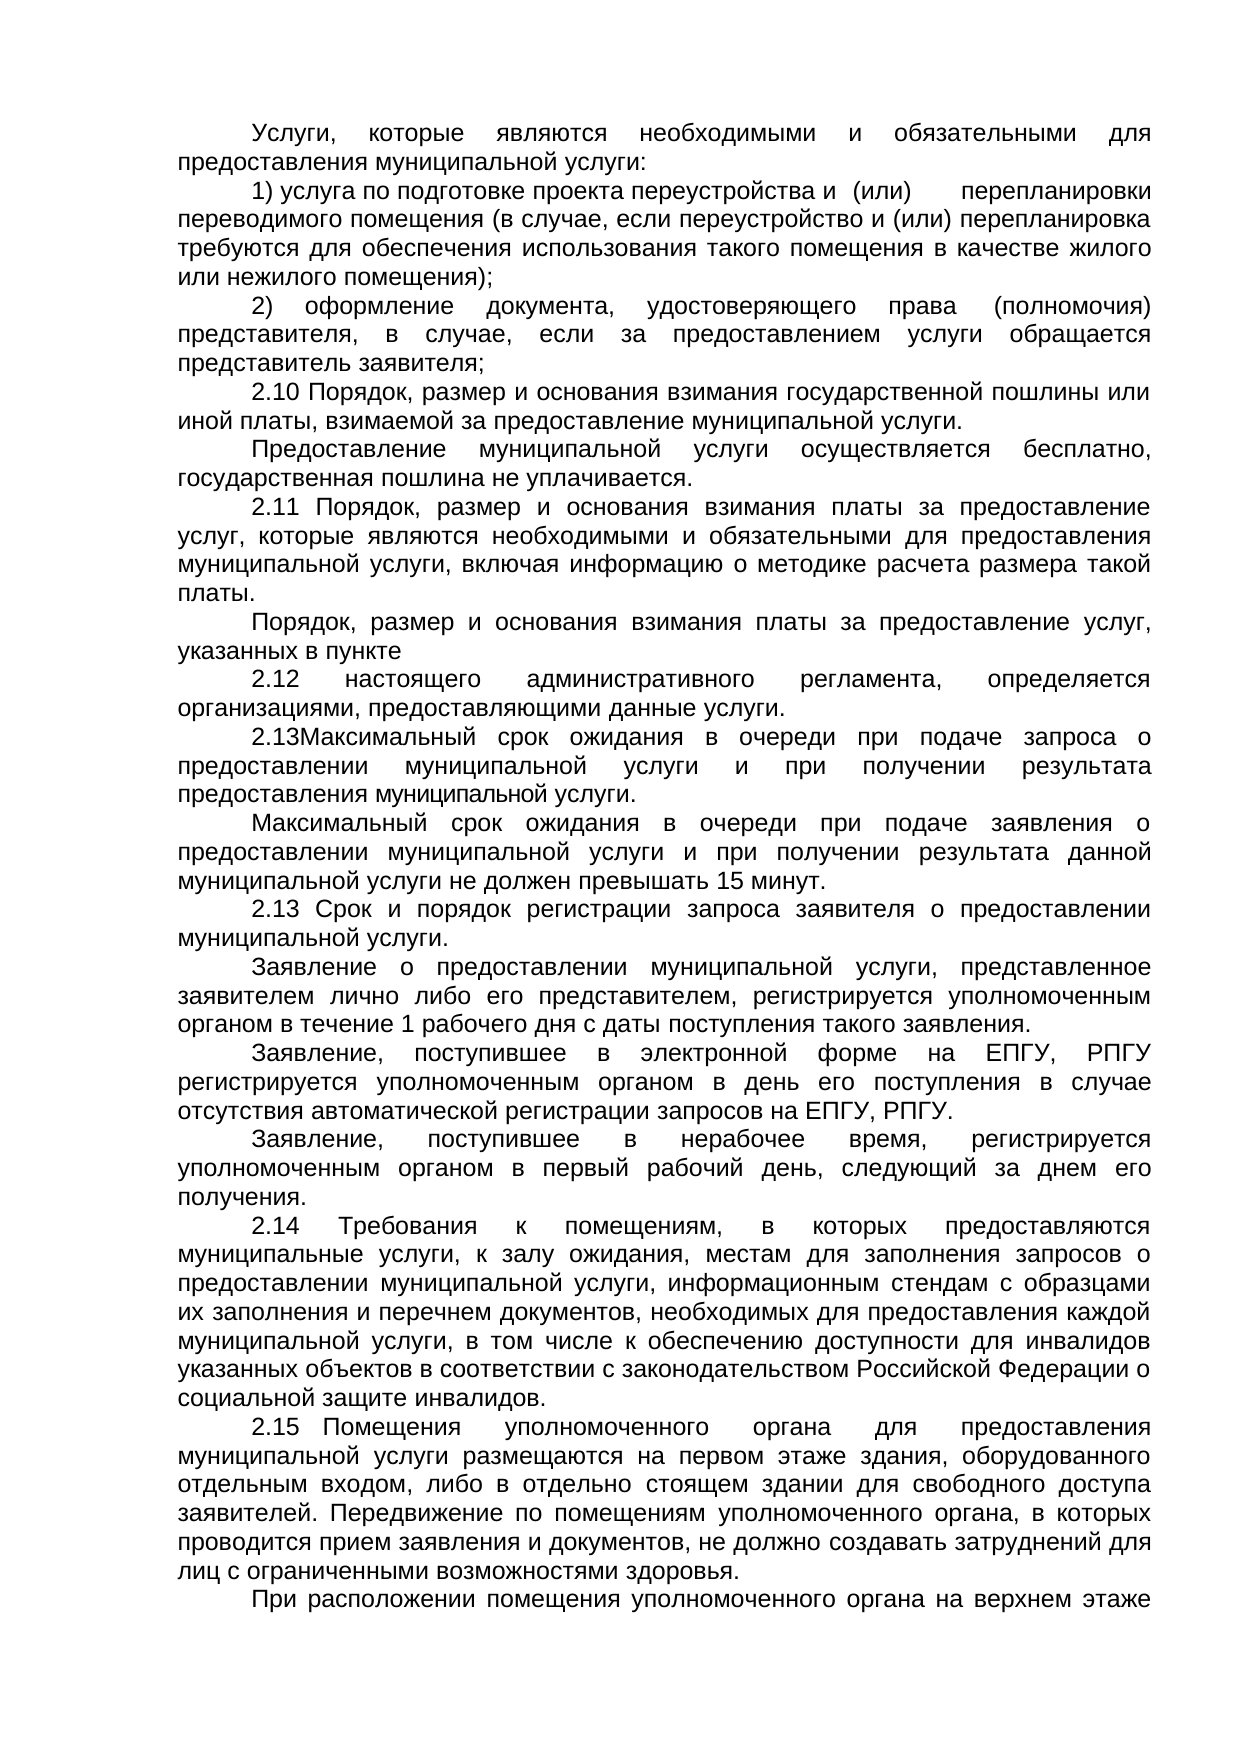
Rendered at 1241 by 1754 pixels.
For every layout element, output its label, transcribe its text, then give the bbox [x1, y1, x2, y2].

text 2.13 Срок и порядок регистрации запроса заявителя о предоставлении муниципальной услуги. [177, 894, 1152, 952]
text 2.11 Порядок, размер и основания взимания платы за предоставление услуг, которые являются необходимыми и обязательными для предоставления муниципальной услуги, включая информацию о методике расчета размера такой платы. [177, 492, 1152, 607]
text Заявление о предоставлении муниципальной услуги, представленное заявителем лично либо его представителем, регистрируется уполномоченным органом в течение 1 рабочего дня с даты поступления такого заявления. [177, 952, 1152, 1038]
text 2.10 Порядок, размер и основания взимания государственной пошлины или иной платы, взимаемой за предоставление муниципальной услуги. [177, 377, 1152, 434]
text 2.12 настоящего административного регламента, определяется организациями, предоставляющими данные услуги. [177, 664, 1152, 722]
text Заявление, поступившее в электронной форме на ЕПГУ, РПГУ регистрируется уполномоченным органом в день его поступления в случае отсутствия автоматической регистрации запросов на ЕПГУ, РПГУ. [177, 1038, 1152, 1124]
text 1) услуга по подготовке проекта переустройства и (или) перепланировки переводимого помещения (в случае, если переустройство и (или) перепланировка требуются для обеспечения использования такого помещения в качестве жилого или нежилого помещения); [177, 176, 1152, 291]
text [177, 1584, 1152, 1613]
list Помещения уполномоченного органа для предоставления муниципальной услуги размещаются на первом этаже здания, оборудованного отдельным входом, либо в отдельно стоящем здании для свободного доступа заявителей. Передвижение по помещениям уполномоченного органа, в которых проводится прием заявления и документов, не должно создавать затруднений для лиц с ограниченными возможностями здоровья. [177, 1412, 1152, 1584]
text 2.13Максимальный срок ожидания в очереди при подаче запроса о предоставлении муниципальной услуги и при получении результата предоставления муниципальной услуги. [177, 722, 1152, 808]
text 2) оформление документа, удостоверяющего права (полномочия) представителя, в случае, если за предоставлением услуги обращается представитель заявителя; [177, 291, 1152, 377]
text Порядок, размер и основания взимания платы за предоставление услуг, указанных в пункте [177, 607, 1152, 664]
text Заявление, поступившее в нерабочее время, регистрируется уполномоченным органом в первый рабочий день, следующий за днем его получения. [177, 1124, 1152, 1211]
text Предоставление муниципальной услуги осуществляется бесплатно, государственная пошлина не уплачивается. [177, 434, 1152, 492]
text Услуги, которые являются необходимыми и обязательными для предоставления муниципальной услуги: [177, 118, 1152, 176]
text Максимальный срок ожидания в очереди при подаче заявления о предоставлении муниципальной услуги и при получении результата данной муниципальной услуги не должен превышать 15 минут. [177, 808, 1152, 894]
text 2.14 Требования к помещениям, в которых предоставляются муниципальные услуги, к залу ожидания, местам для заполнения запросов о предоставлении муниципальной услуги, информационным стендам с образцами их заполнения и перечнем документов, необходимых для предоставления каждой муниципальной услуги, в том числе к обеспечению доступности для инвалидов указанных объектов в соответствии с законодательством Российской Федерации о социальной защите инвалидов. [177, 1211, 1152, 1412]
